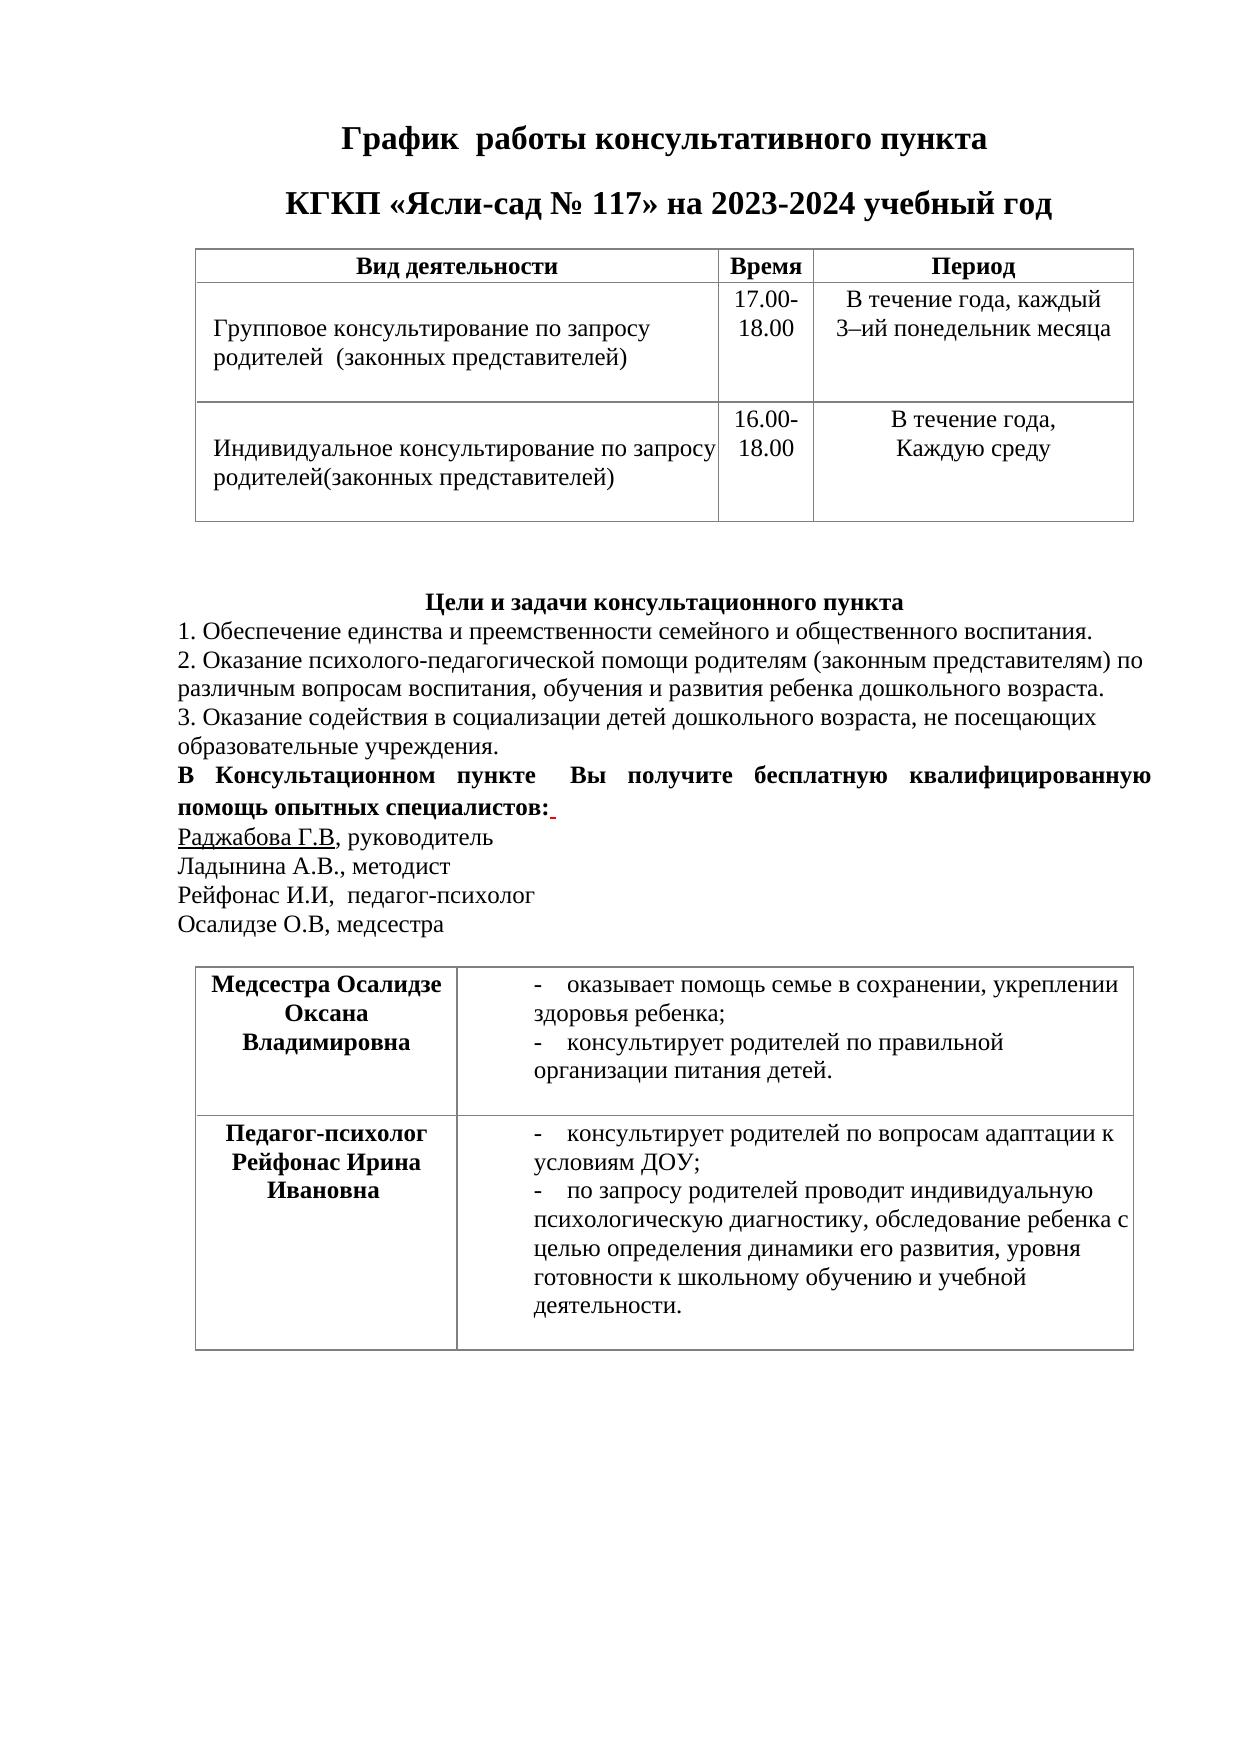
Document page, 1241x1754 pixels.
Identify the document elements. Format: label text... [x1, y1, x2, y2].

table_header Период [814, 250, 1133, 281]
text Осалидзе О.В, медсестра [177, 909, 1152, 937]
text Цели и задачи консультационного пункта [177, 587, 1152, 616]
table_cell Индивидуальное консультирование по запросу родителей(законных представителей) [196, 402, 718, 521]
text 3. Оказание содействия в социализации детей дошкольного возраста, не посещающих образовательные учреждения. [177, 702, 1152, 760]
table_header Время [719, 250, 813, 281]
text Рейфонас И.И, педагог-психолог [177, 880, 1152, 909]
text График работы консультативного пункта [177, 118, 1152, 156]
table_cell Педагог-психолог Рейфонас Ирина Ивановна [196, 1116, 456, 1349]
table_cell - консультирует родителей по вопросам адаптации к условиям ДОУ; - по запросу родителей проводит индивидуальную психологическую диагностику, обследование ребенка с целью определения динамики его развития, уровня готовности к школьному обучению и учебной деятельности. [458, 1116, 1133, 1349]
text 2. Оказание психолого-педагогической помощи родителям (законным представителям) по различным вопросам воспитания, обучения и развития ребенка дошкольного возраста. [177, 645, 1152, 702]
table_header Вид деятельности [196, 250, 718, 281]
table_cell Групповое консультирование по запросу родителей (законных представителей) [196, 283, 718, 401]
text 1. Обеспечение единства и преемственности семейного и общественного воспитания. [177, 616, 1152, 645]
text В Консультационном пункте Вы получите бесплатную квалифицированную помощь опытных специалистов: [177, 760, 1152, 822]
text Ладынина А.В., методист [177, 851, 1152, 880]
table_cell Медсестра Осалидзе Оксана Владимировна [196, 968, 456, 1115]
table_cell В течение года, Каждую среду [814, 403, 1133, 521]
table_cell 17.00-18.00 [719, 283, 813, 401]
table_cell В течение года, каждый 3–ий понедельник месяца [814, 283, 1133, 401]
table_cell - оказывает помощь семье в сохранении, укреплении здоровья ребенка; - консультирует родителей по правильной организации питания детей. [458, 968, 1133, 1115]
table_cell 16.00-18.00 [719, 403, 813, 521]
text КГКП «Ясли-сад № 117» на 2023-2024 учебный год [177, 183, 1152, 221]
text Раджабова Г.В, руководитель [177, 822, 1152, 851]
